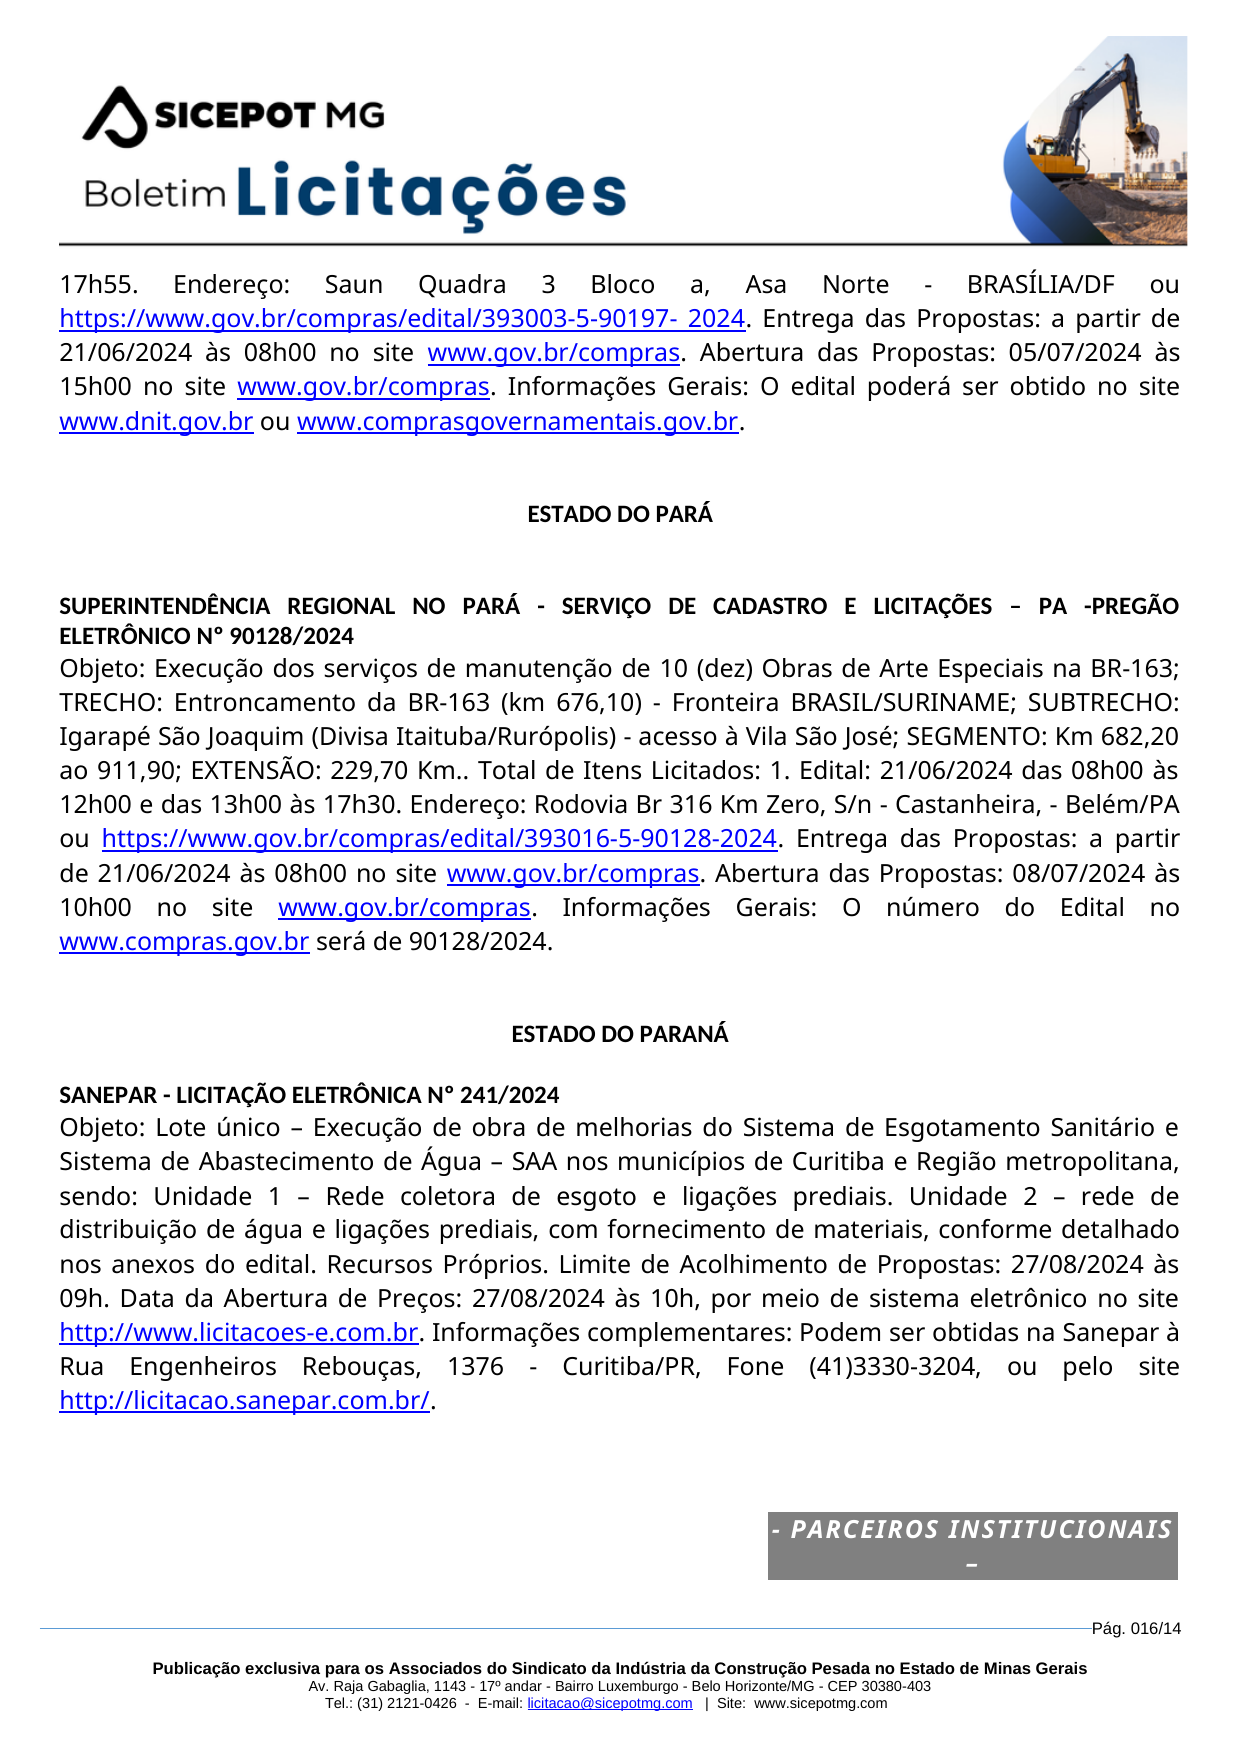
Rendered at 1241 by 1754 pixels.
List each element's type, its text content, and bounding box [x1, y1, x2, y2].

text - PARCEIROS INSTITUCIONAIS – [768, 1512, 1178, 1580]
text Objeto: Lote único – Execução de obra de melhorias do Sistema de Esgotamento Sanitário e Sistema de Abastecimento de Água – SAA nos municípios de Curitiba e Região metropolitana, sendo: Unidade 1 – Rede coletora de esgoto e ligações prediais. Unidade 2 – rede de distribuição de água e ligações prediais, com fornecimento de materiais, conforme detalhado nos anexos do edital. Recursos Próprios. Limite de Acolhimento de Propostas: 27/08/2024 às 09h. Data da Abertura de Preços: 27/08/2024 às 10h, por meio de sistema eletrônico no site http://www.licitacoes-e.com.br. Informações complementares: Podem ser obtidas na Sanepar à Rua Engenheiros Rebouças, 1376 - Curitiba/PR, Fone (41)3330-3204, ou pelo site http://licitacao.sanepar.com.br/. [59, 1110, 1181, 1417]
text SANEPAR - LICITAÇÃO ELETRÔNICA Nº 241/2024 [59, 1079, 1181, 1110]
text ESTADO DO PARANÁ [59, 1018, 1181, 1049]
picture [59, 36, 1188, 267]
text ESTADO DO PARÁ [59, 498, 1181, 529]
text SUPERINTENDÊNCIA REGIONAL NO PARÁ - SERVIÇO DE CADASTRO E LICITAÇÕES – PA -PREGÃO ELETRÔNICO Nº 90128/2024 [59, 590, 1181, 651]
text Objeto: Execução dos serviços de manutenção de 10 (dez) Obras de Arte Especiais na BR-163; TRECHO: Entroncamento da BR-163 (km 676,10) - Fronteira BRASIL/SURINAME; SUBTRECHO: Igarapé São Joaquim (Divisa Itaituba/Rurópolis) - acesso à Vila São José; SEGMENTO: Km 682,20 ao 911,90; EXTENSÃO: 229,70 Km.. Total de Itens Licitados: 1. Edital: 21/06/2024 das 08h00 às 12h00 e das 13h00 às 17h30. Endereço: Rodovia Br 316 Km Zero, S/n - Castanheira, - Belém/PA ou https://www.gov.br/compras/edital/393016-5-90128-2024. Entrega das Propostas: a partir de 21/06/2024 às 08h00 no site www.gov.br/compras. Abertura das Propostas: 08/07/2024 às 10h00 no site www.gov.br/compras. Informações Gerais: O número do Edital no www.compras.gov.br será de 90128/2024. [59, 651, 1181, 957]
